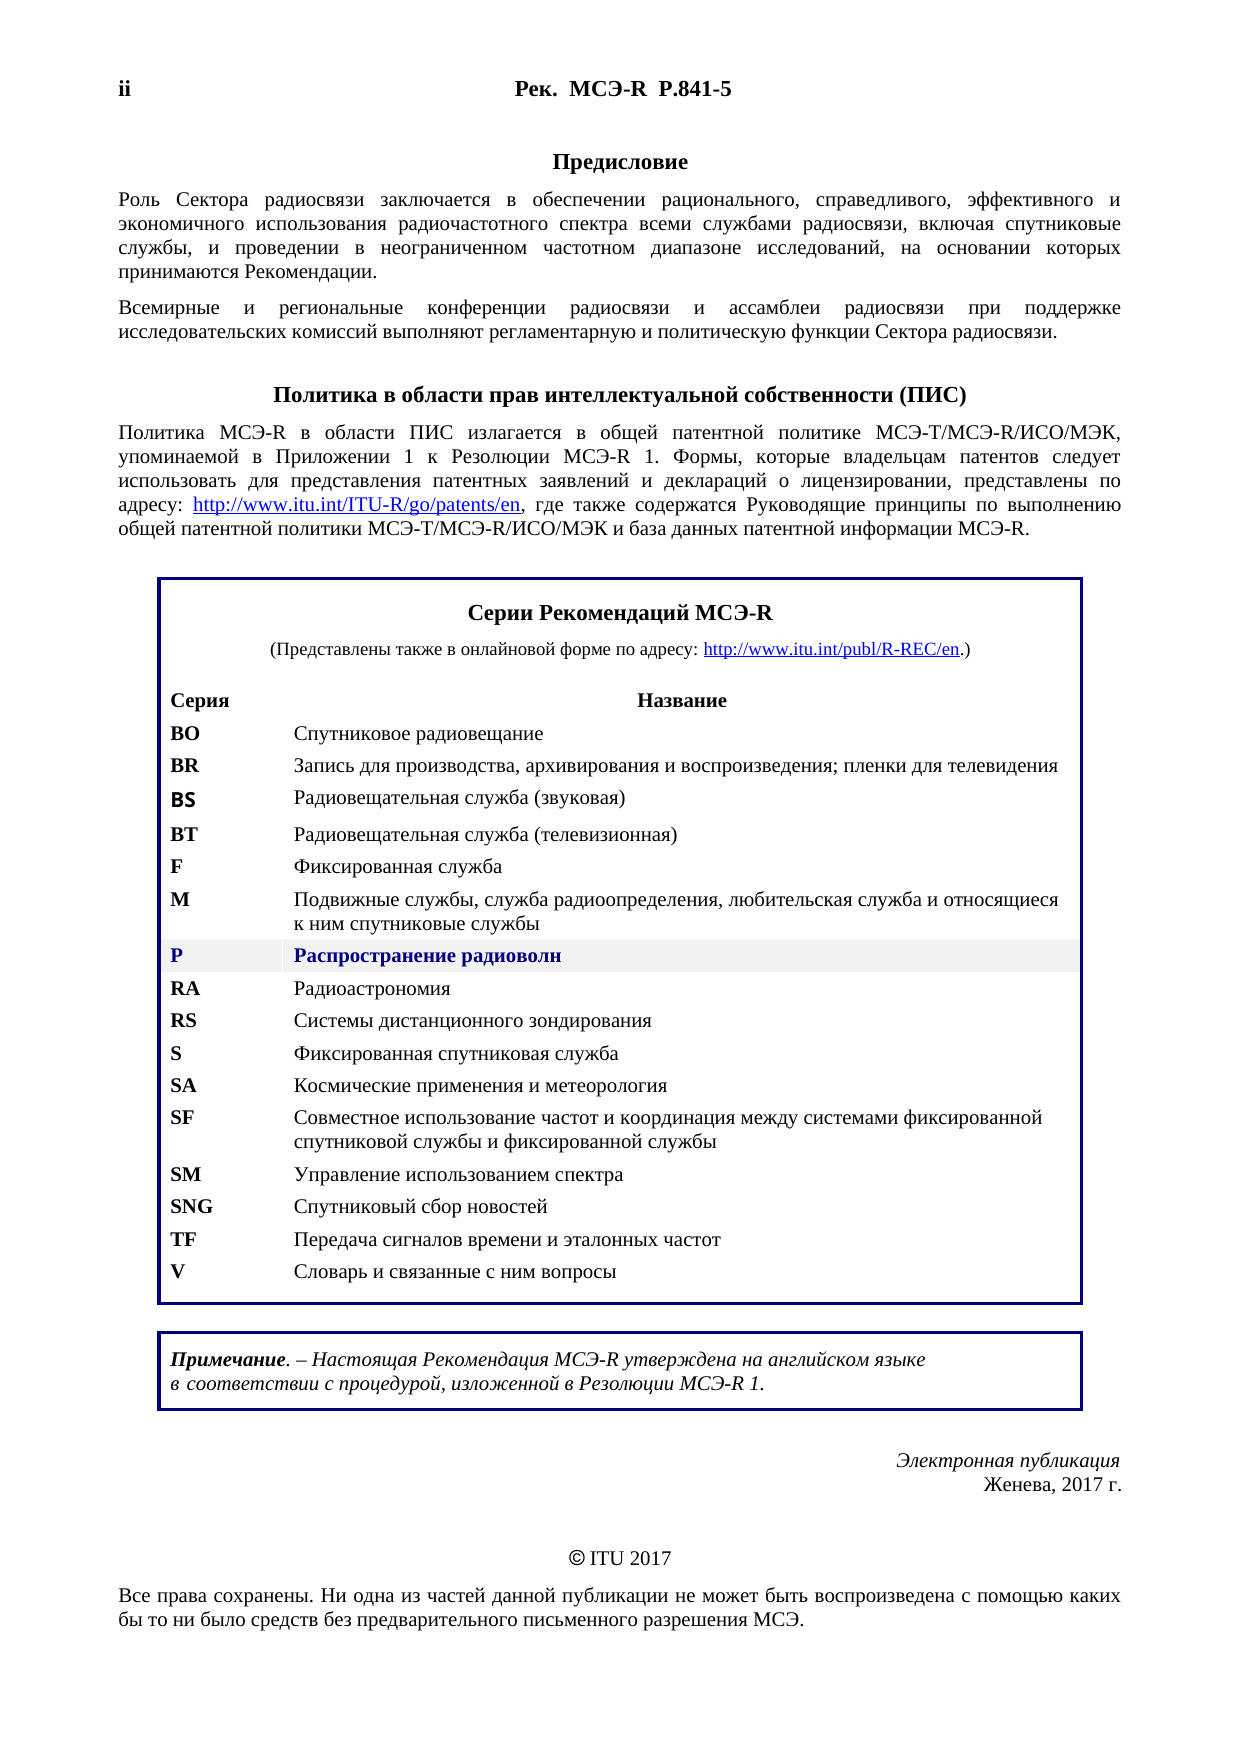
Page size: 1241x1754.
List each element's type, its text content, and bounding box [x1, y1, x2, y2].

table_cell BO [161, 716, 282, 749]
table_cell BT [161, 818, 282, 850]
table_cell RA [161, 972, 282, 1004]
table_cell Серия [161, 684, 282, 716]
table_cell Фиксированная служба [283, 850, 1080, 883]
table_cell F [161, 850, 282, 883]
table_cell BS [161, 781, 282, 818]
table_cell Космические применения и метеорология [283, 1069, 1080, 1101]
table_cell Подвижные службы, служба радиоопределения, любительская служба и относящиеся к ним спутниковые службы [283, 883, 1080, 939]
text Электронная публикация Женева, 2017 г. [118, 1448, 1122, 1496]
table_cell Управление использованием спектра [283, 1158, 1080, 1190]
table_cell P [161, 939, 282, 972]
table_cell Радиоастрономия [283, 972, 1080, 1004]
table_cell Фиксированная спутниковая служба [283, 1036, 1080, 1069]
table_cell SNG [161, 1190, 282, 1222]
table_cell RS [161, 1004, 282, 1036]
table_cell Распространение радиоволн [283, 939, 1080, 972]
table_cell Запись для производства, архивирования и воспроизведения; пленки для телевидения [283, 749, 1080, 781]
table_cell V [161, 1255, 282, 1302]
table_cell Словарь и связанные с ним вопросы [283, 1255, 1080, 1302]
text ITU 2017 [118, 1546, 1122, 1570]
text Роль Сектора радиосвязи заключается в обеспечении рационального, справедливого, эффективного и экономичного использования радиочастотного спектра всеми службами радиосвязи, включая спутниковые службы, и проведении в неограниченном частотном диапазоне исследований, на основании которых принимаются Рекомендации. [118, 187, 1122, 283]
table_cell Спутниковое радиовещание [283, 716, 1080, 749]
text Предисловие [118, 148, 1122, 174]
text Всемирные и региональные конференции радиосвязи и ассамблеи радиосвязи при поддержке исследовательских комиссий выполняют регламентарную и политическую функции Сектора радиосвязи. [118, 295, 1122, 343]
table_cell Совместное использование частот и координация между системами фиксированной спутниковой службы и фиксированной службы [283, 1101, 1080, 1158]
table_cell Название [283, 684, 1080, 716]
table_cell Передача сигналов времени и эталонных частот [283, 1223, 1080, 1255]
table_cell Системы дистанционного зондирования [283, 1004, 1080, 1036]
table_header Примечание. – Настоящая Рекомендация МСЭ-R утверждена на английском языке в соответствии с процедурой, изложенной в Резолюции МСЭ-R 1. [161, 1334, 1080, 1407]
text Все права сохранены. Ни одна из частей данной публикации не может быть воспроизведена с помощью каких бы то ни было средств без предварительного письменного разрешения МСЭ. [118, 1583, 1122, 1631]
table_cell S [161, 1036, 282, 1069]
table_cell SM [161, 1158, 282, 1190]
table_cell SF [161, 1101, 282, 1158]
table_cell M [161, 883, 282, 939]
text Политика МСЭ-R в области ПИС излагается в общей патентной политике МСЭ-Т/МСЭ-R/ИСО/МЭК, упоминаемой в Приложении 1 к Резолюции МСЭ-R 1. Формы, которые владельцам патентов следует использовать для представления патентных заявлений и деклараций о лицензировании, представлены по адресу: http://www.itu.int/ITU-R/go/patents/en, где также содержатся Руководящие принципы по выполнению общей патентной политики МСЭ-Т/МСЭ-R/ИСО/МЭК и база данных патентной информации МСЭ-R. [118, 420, 1122, 540]
table_cell BR [161, 749, 282, 781]
table_cell Радиовещательная служба (телевизионная) [283, 818, 1080, 850]
text Политика в области прав интеллектуальной собственности (ПИС) [118, 381, 1122, 407]
table_cell Спутниковый сбор новостей [283, 1190, 1080, 1222]
table_cell Радиовещательная служба (звуковая) [283, 781, 1080, 818]
table_cell TF [161, 1223, 282, 1255]
table_header Серии Рекомендаций МСЭ-R (Представлены также в онлайновой форме по адресу: http://www.itu.int/publ/R-REC/en.) [161, 580, 1080, 684]
table_cell SA [161, 1069, 282, 1101]
